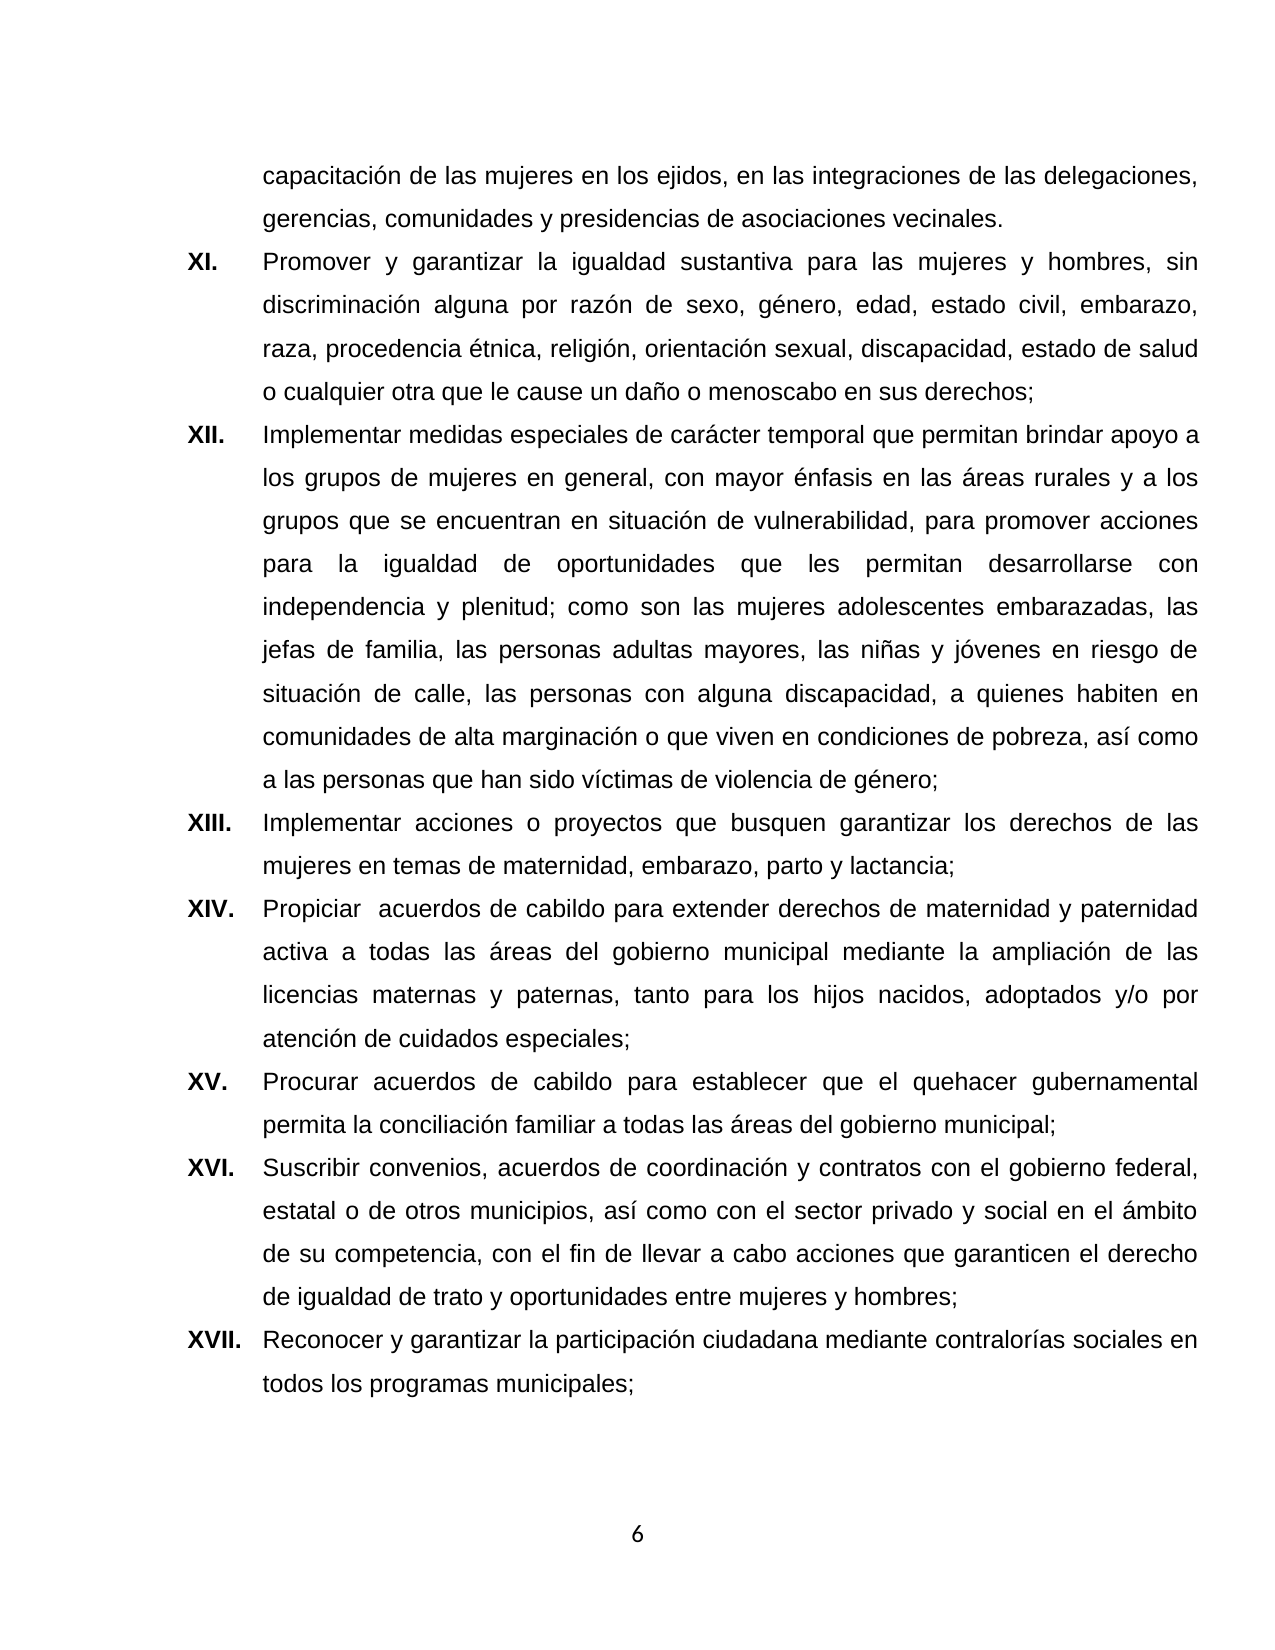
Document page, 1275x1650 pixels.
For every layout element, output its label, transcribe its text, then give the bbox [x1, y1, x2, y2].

list Propiciar acuerdos de cabildo para extender derechos de maternidad y paternidad activa a todas las áreas del gobierno municipal mediante la ampliación de las licencias maternas y paternas, tanto para los hijos nacidos, adoptados y/o por atención de cuidados especiales; [187, 894, 1200, 1052]
list Reconocer y garantizar la participación ciudadana mediante contralorías sociales en todos los programas municipales; [187, 1325, 1200, 1397]
list Procurar acuerdos de cabildo para establecer que el quehacer gubernamental permita la conciliación familiar a todas las áreas del gobierno municipal; [187, 1067, 1200, 1138]
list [187, 161, 1200, 233]
list Promover y garantizar la igualdad sustantiva para las mujeres y hombres, sin discriminación alguna por razón de sexo, género, edad, estado civil, embarazo, raza, procedencia étnica, religión, orientación sexual, discapacidad, estado de salud o cualquier otra que le cause un daño o menoscabo en sus derechos; [187, 247, 1200, 405]
list Implementar medidas especiales de carácter temporal que permitan brindar apoyo a los grupos de mujeres en general, con mayor énfasis en las áreas rurales y a los grupos que se encuentran en situación de vulnerabilidad, para promover acciones para la igualdad de oportunidades que les permitan desarrollarse con independencia y plenitud; como son las mujeres adolescentes embarazadas, las jefas de familia, las personas adultas mayores, las niñas y jóvenes en riesgo de situación de calle, las personas con alguna discapacidad, a quienes habiten en comunidades de alta marginación o que viven en condiciones de pobreza, así como a las personas que han sido víctimas de violencia de género; [187, 420, 1200, 793]
list Suscribir convenios, acuerdos de coordinación y contratos con el gobierno federal, estatal o de otros municipios, así como con el sector privado y social en el ámbito de su competencia, con el fin de llevar a cabo acciones que garanticen el derecho de igualdad de trato y oportunidades entre mujeres y hombres; [187, 1153, 1200, 1311]
list Implementar acciones o proyectos que busquen garantizar los derechos de las mujeres en temas de maternidad, embarazo, parto y lactancia; [187, 808, 1200, 880]
